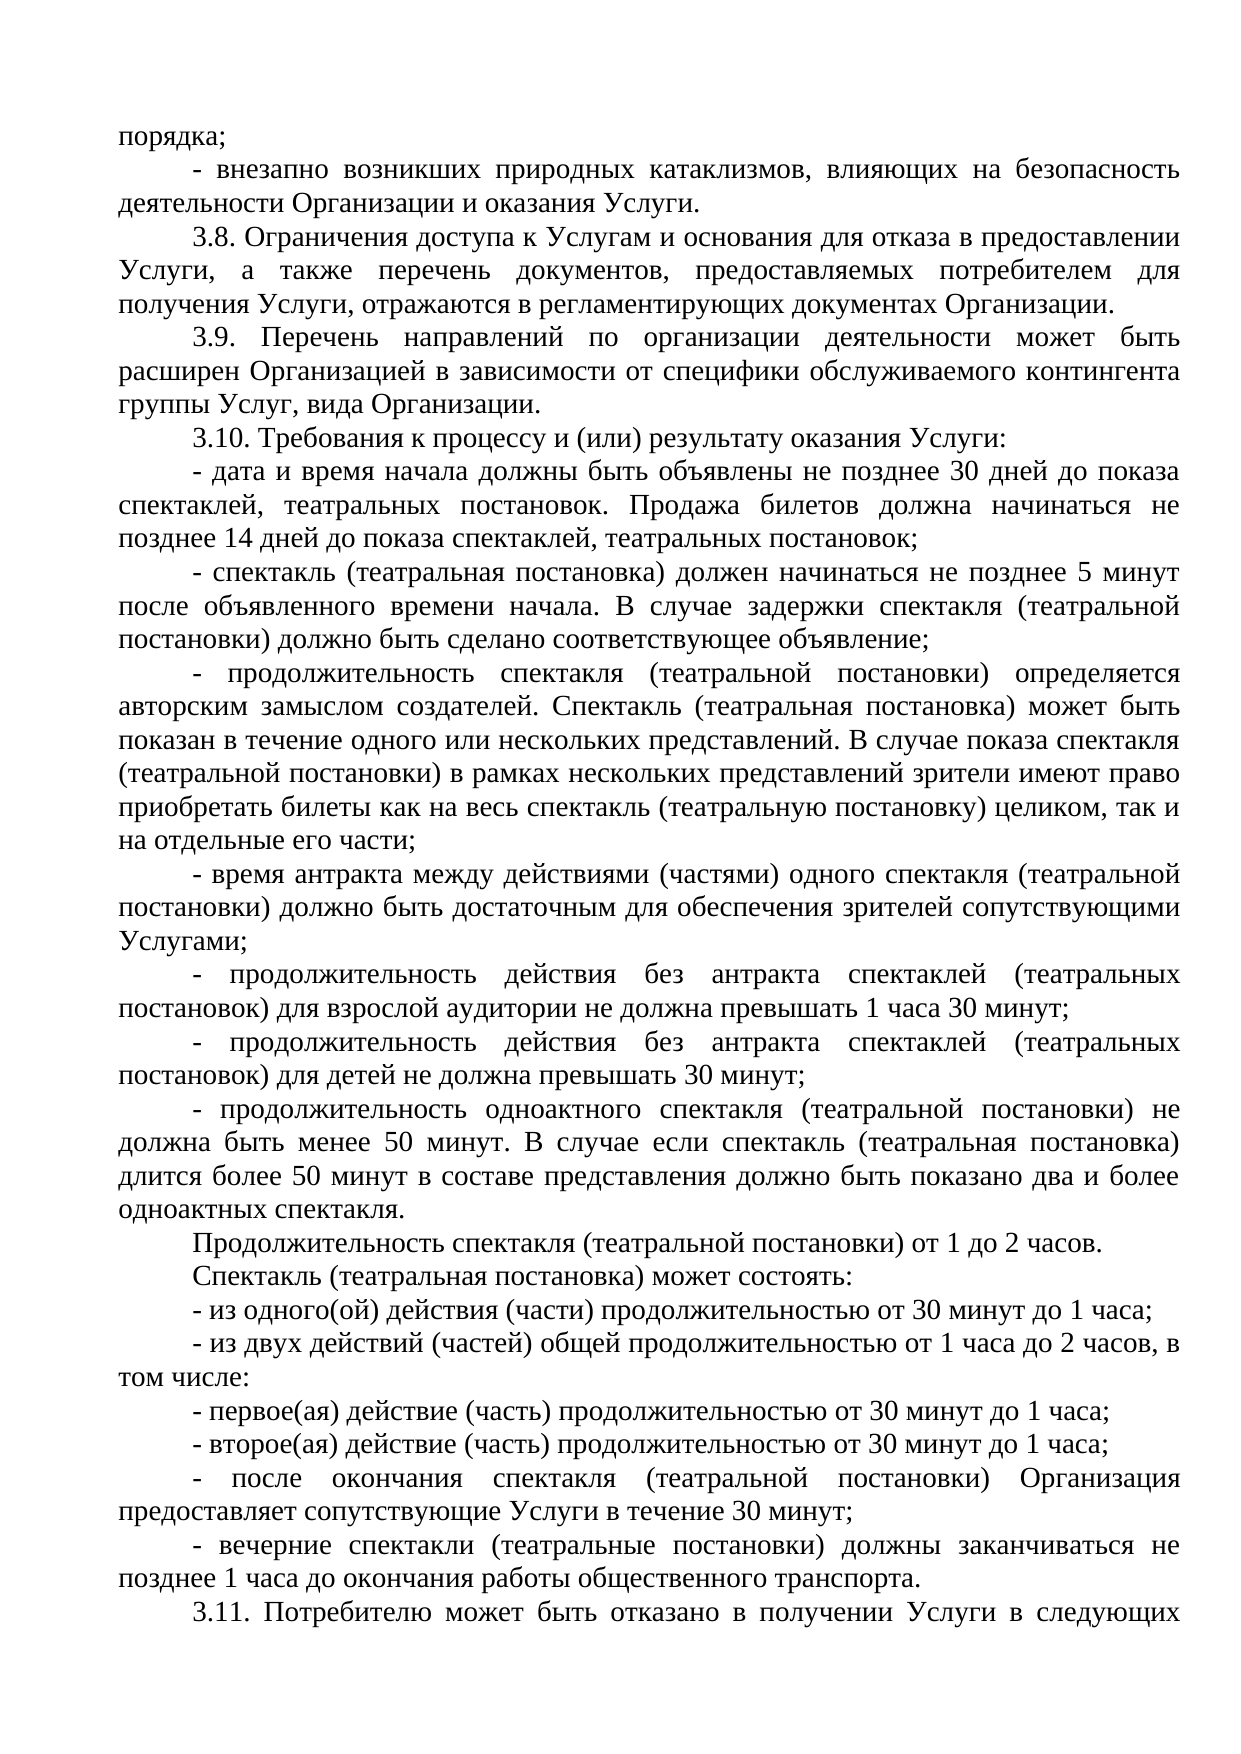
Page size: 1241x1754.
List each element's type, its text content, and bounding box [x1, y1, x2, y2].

text - продолжительность действия без антракта спектаклей (театральных постановок) для взрослой аудитории не должна превышать 1 часа 30 минут; [118, 957, 1181, 1024]
text - из двух действий (частей) общей продолжительностью от 1 часа до 2 часов, в том числе: [118, 1326, 1181, 1393]
text Спектакль (театральная постановка) может состоять: [118, 1258, 1181, 1292]
text - после окончания спектакля (театральной постановки) Организация предоставляет сопутствующие Услуги в течение 30 минут; [118, 1460, 1181, 1527]
text Продолжительность спектакля (театральной постановки) от 1 до 2 часов. [118, 1225, 1181, 1258]
text - первое(ая) действие (часть) продолжительностью от 30 минут до 1 часа; [118, 1393, 1181, 1426]
text - второе(ая) действие (часть) продолжительностью от 30 минут до 1 часа; [118, 1426, 1181, 1460]
text - из одного(ой) действия (части) продолжительностью от 30 минут до 1 часа; [118, 1292, 1181, 1326]
text - продолжительность действия без антракта спектаклей (театральных постановок) для детей не должна превышать 30 минут; [118, 1024, 1181, 1091]
text - продолжительность одноактного спектакля (театральной постановки) не должна быть менее 50 минут. В случае если спектакль (театральная постановка) длится более 50 минут в составе представления должно быть показано два и более одноактных спектакля. [118, 1091, 1181, 1225]
text - внезапно возникших природных катаклизмов, влияющих на безопасность деятельности Организации и оказания Услуги. [118, 152, 1181, 219]
text 3.8. Ограничения доступа к Услугам и основания для отказа в предоставлении Услуги, а также перечень документов, предоставляемых потребителем для получения Услуги, отражаются в регламентирующих документах Организации. [118, 219, 1181, 319]
text - дата и время начала должны быть объявлены не позднее 30 дней до показа спектаклей, театральных постановок. Продажа билетов должна начинаться не позднее 14 дней до показа спектаклей, театральных постановок; [118, 453, 1181, 554]
text - спектакль (театральная постановка) должен начинаться не позднее 5 минут после объявленного времени начала. В случае задержки спектакля (театральной постановки) должно быть сделано соответствующее объявление; [118, 554, 1181, 655]
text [118, 1594, 1181, 1627]
text - время антракта между действиями (частями) одного спектакля (театральной постановки) должно быть достаточным для обеспечения зрителей сопутствующими Услугами; [118, 856, 1181, 957]
text - продолжительность спектакля (театральной постановки) определяется авторским замыслом создателей. Спектакль (театральная постановка) может быть показан в течение одного или нескольких представлений. В случае показа спектакля (театральной постановки) в рамках нескольких представлений зрители имеют право приобретать билеты как на весь спектакль (театральную постановку) целиком, так и на отдельные его части; [118, 655, 1181, 856]
text - вечерние спектакли (театральные постановки) должны заканчиваться не позднее 1 часа до окончания работы общественного транспорта. [118, 1527, 1181, 1594]
text 3.10. Требования к процессу и (или) результату оказания Услуги: [118, 420, 1181, 453]
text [118, 118, 1181, 152]
text 3.9. Перечень направлений по организации деятельности может быть расширен Организацией в зависимости от специфики обслуживаемого контингента группы Услуг, вида Организации. [118, 319, 1181, 420]
